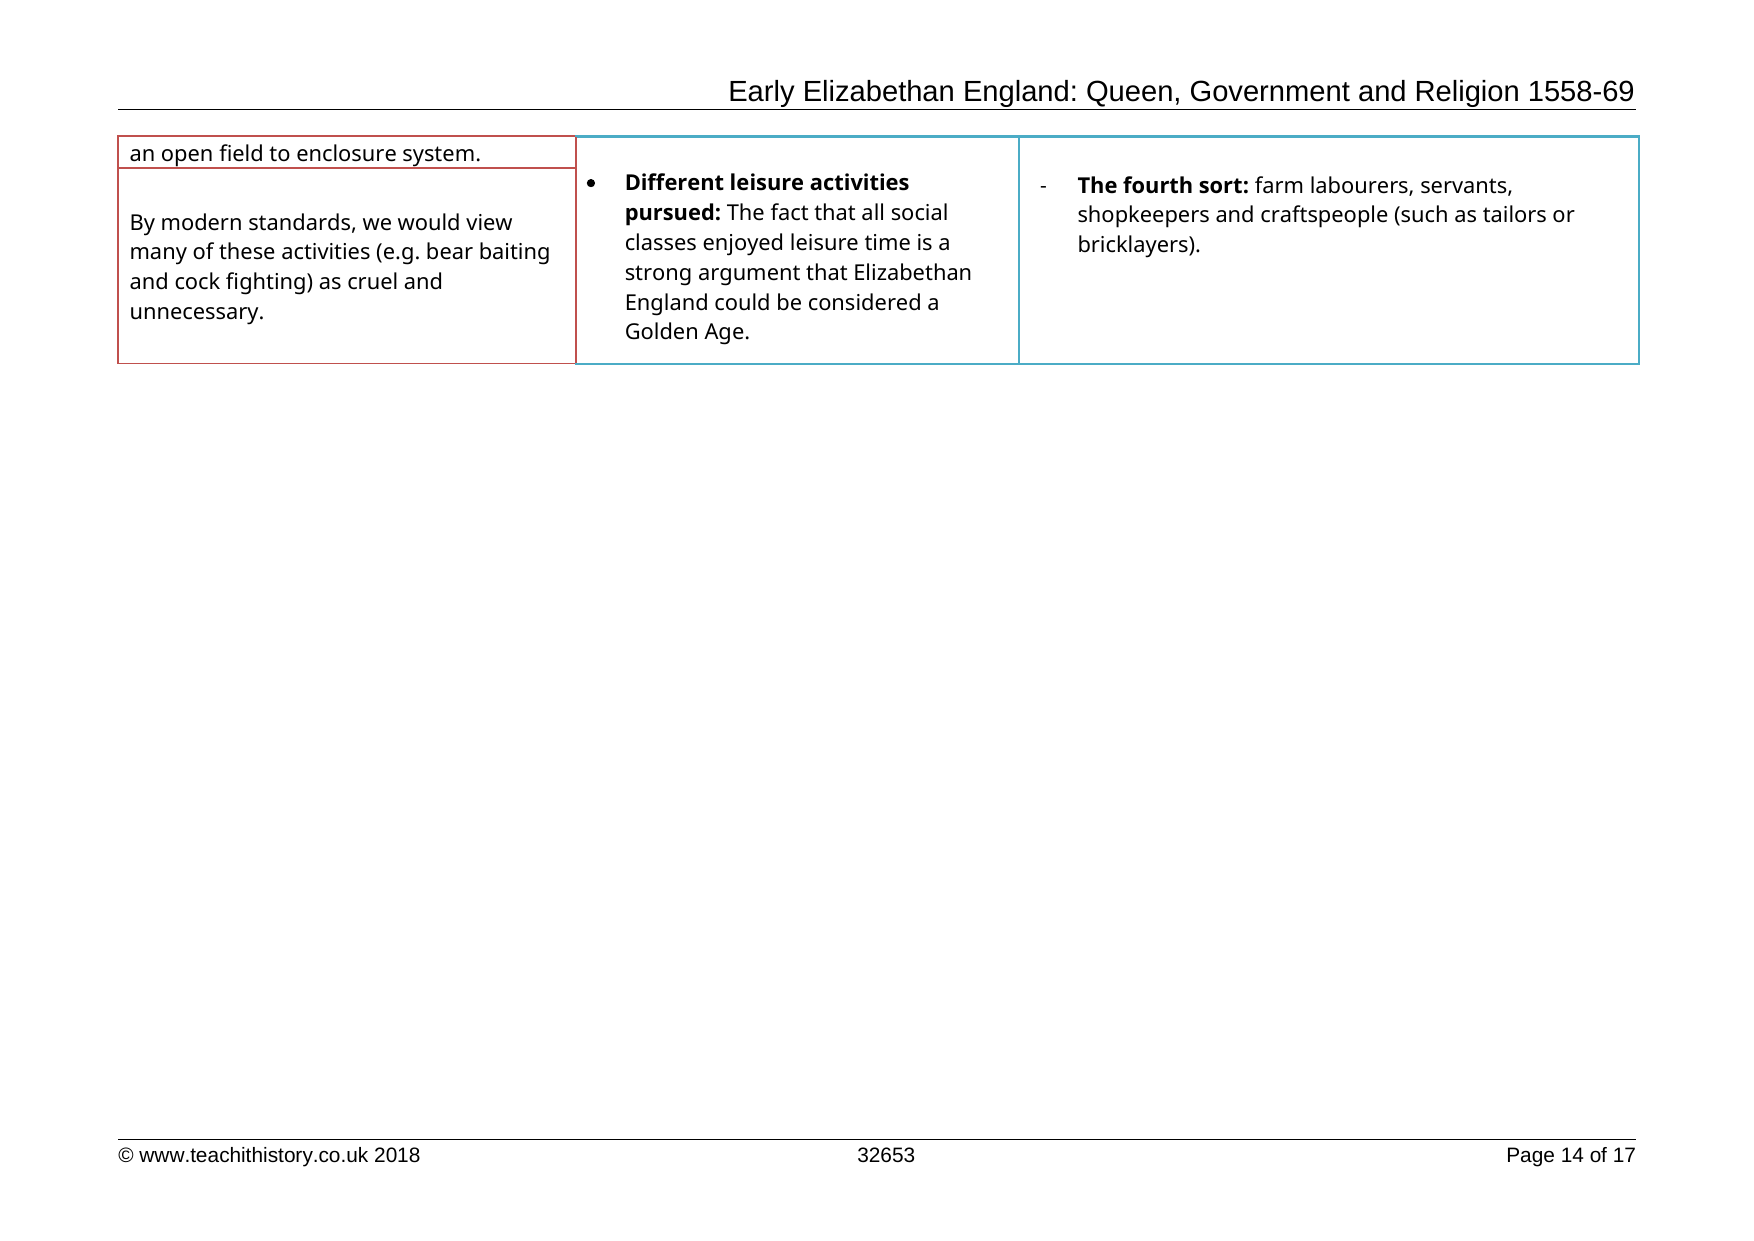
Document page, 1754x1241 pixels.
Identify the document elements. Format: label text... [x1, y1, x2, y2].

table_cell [119, 137, 575, 167]
table_cell By modern standards, we would view many of these activities (e.g. bear baiting and cock fighting) as cruel and unnecessary. [119, 169, 575, 363]
